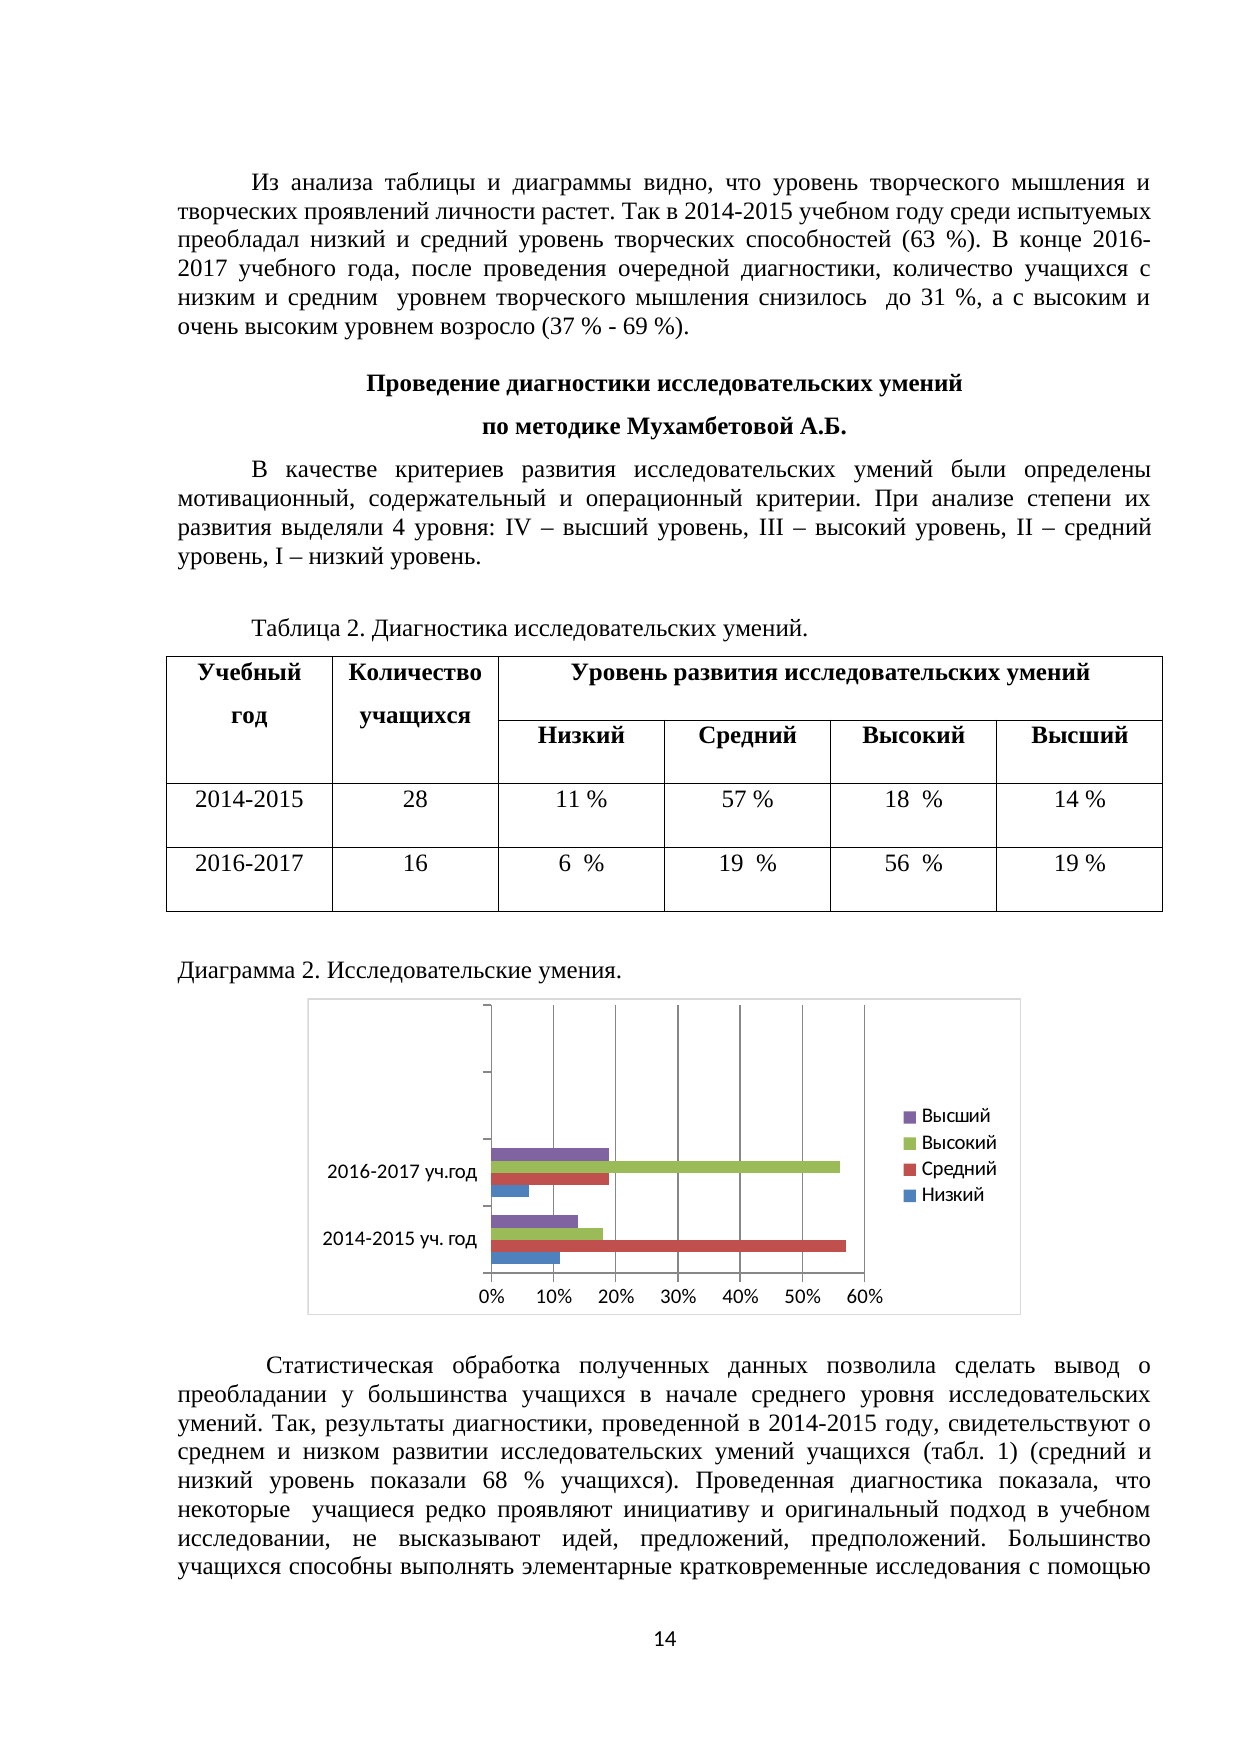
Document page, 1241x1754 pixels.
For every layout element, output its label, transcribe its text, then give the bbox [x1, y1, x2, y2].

table_header Количество учащихся [333, 657, 498, 783]
table_cell 2016-2017 [167, 848, 332, 911]
table_cell 19 % [997, 848, 1162, 911]
table_cell 16 [333, 848, 498, 911]
table_cell 56 % [831, 848, 996, 911]
table_header Учебный год [167, 657, 332, 783]
text по методике Мухамбетовой А.Б. [177, 411, 1152, 440]
table_cell Высокий [831, 721, 996, 783]
table_cell 28 [333, 784, 498, 847]
table_cell 19 % [665, 848, 830, 911]
table_cell 11 % [499, 784, 664, 847]
table_cell 14 % [997, 784, 1162, 847]
table_cell Высший [997, 721, 1162, 783]
text Диаграмма 2. Исследовательские умения. [177, 955, 1152, 984]
text Из анализа таблицы и диаграммы видно, что уровень творческого мышления и творческих проявлений личности растет. Так в 2014-2015 учебном году среди испытуемых преобладал низкий и средний уровень творческих способностей (63 %). В конце 2016-2017 учебного года, после проведения очередной диагностики, количество учащихся с низким и средним уровнем творческого мышления снизилось до 31 %, а с высоким и очень высоким уровнем возросло (37 % - 69 %). [177, 167, 1152, 339]
table_header Уровень развития исследовательских умений [499, 657, 1162, 719]
text Проведение диагностики исследовательских умений [177, 368, 1152, 397]
table_cell 2014-2015 [167, 784, 332, 847]
table_cell Средний [665, 721, 830, 783]
table_cell 57 % [665, 784, 830, 847]
table_cell 6 % [499, 848, 664, 911]
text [177, 1350, 1152, 1580]
table_cell 18 % [831, 784, 996, 847]
text В качестве критериев развития исследовательских умений были определены мотивационный, содержательный и операционный критерии. При анализе степени их развития выделяли 4 уровня: IV – высший уровень, III – высокий уровень, II – средний уровень, I – низкий уровень. [177, 454, 1152, 569]
table_cell Низкий [499, 721, 664, 783]
text Таблица 2. Диагностика исследовательских умений. [177, 613, 1152, 641]
